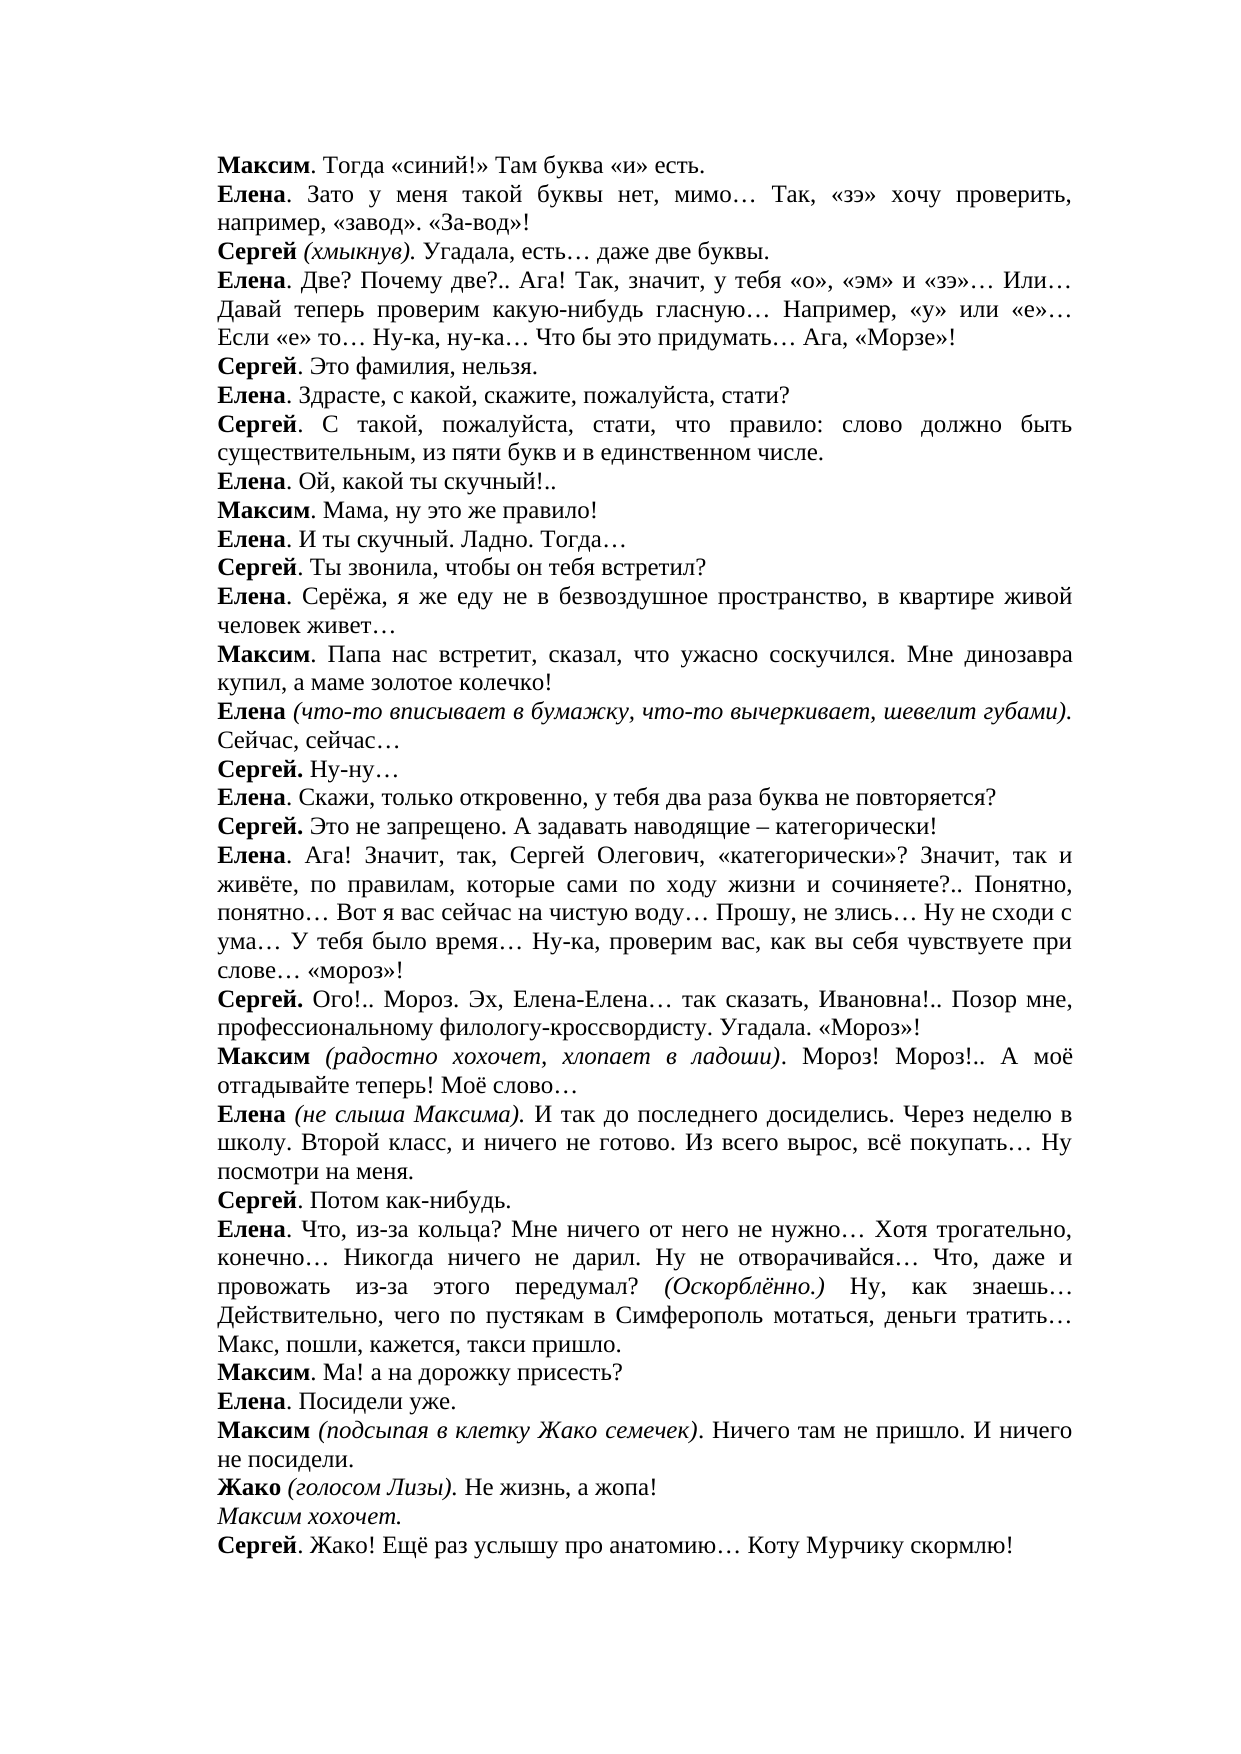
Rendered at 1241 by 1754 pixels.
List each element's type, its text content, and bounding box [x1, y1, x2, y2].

text Сергей. Это фамилия, нельзя. [202, 351, 1073, 380]
text Максим. Ма! а на дорожку присесть? [187, 1357, 1073, 1386]
text Сергей. Ты звонила, чтобы он тебя встретил? [202, 552, 1073, 581]
text Сергей. Это не запрещено. А задавать наводящие – категорически! [217, 811, 1073, 840]
text Елена. Посидели уже. [187, 1386, 1073, 1415]
text Максим (радостно хохочет, хлопает в ладоши). Мороз! Мороз!.. А моё отгадывайте теперь! Моё слово… [217, 1041, 1073, 1099]
text Елена. Зато у меня такой буквы нет, мимо… Так, «зэ» хочу проверить, например, «завод». «За-вод»! [217, 179, 1073, 236]
text Сергей. Жако! Ещё раз услышу про анатомию… Коту Мурчику скормлю! [217, 1530, 1073, 1559]
text Сергей. Ого!.. Мороз. Эх, Елена-Елена… так сказать, Ивановна!.. Позор мне, профессиональному филологу-кроссвордисту. Угадала. «Мороз»! [217, 984, 1073, 1041]
text Елена. Две? Почему две?.. Ага! Так, значит, у тебя «о», «эм» и «зэ»… Или… Давай теперь проверим какую-нибудь гласную… Например, «у» или «е»… Если «е» то… Ну-ка, ну-ка… Что бы это придумать… Ага, «Морзе»! [217, 265, 1073, 351]
text Елена. Ага! Значит, так, Сергей Олегович, «категорически»? Значит, так и живёте, по правилам, которые сами по ходу жизни и сочиняете?.. Понятно, понятно… Вот я вас сейчас на чистую воду… Прошу, не злись… Ну не сходи с ума… У тебя было время… Ну-ка, проверим вас, как вы себя чувствуете при слове… «мороз»! [217, 840, 1073, 984]
text Елена. Скажи, только откровенно, у тебя два раза буква не повторяется? [217, 782, 1073, 811]
text Жако (голосом Лизы). Не жизнь, а жопа! [187, 1472, 1073, 1501]
text Максим. Тогда «синий!» Там буква «и» есть. [202, 150, 1073, 179]
text Елена. Здрасте, с какой, скажите, пожалуйста, стати? [202, 380, 1073, 409]
text Максим. Мама, ну это же правило! [202, 495, 1073, 524]
text Сергей. Ну-ну… [217, 754, 1073, 782]
text Елена. Что, из-за кольца? Мне ничего от него не нужно… Хотя трогательно, конечно… Никогда ничего не дарил. Ну не отворачивайся… Что, даже и провожать из-за этого передумал? (Оскорблённо.) Ну, как знаешь… Действительно, чего по пустякам в Симферополь мотаться, деньги тратить… Макс, пошли, кажется, такси пришло. [217, 1214, 1073, 1357]
text Елена. И ты скучный. Ладно. Тогда… [217, 524, 1073, 552]
text Максим хохочет. [202, 1501, 1073, 1530]
text Елена (не слыша Максима). И так до последнего досиделись. Через неделю в школу. Второй класс, и ничего не готово. Из всего вырос, всё покупать… Ну посмотри на меня. [217, 1099, 1073, 1185]
text Максим. Папа нас встретит, сказал, что ужасно соскучился. Мне динозавра купил, а маме золотое колечко! [217, 639, 1073, 696]
text Сергей (хмыкнув). Угадала, есть… даже две буквы. [202, 236, 1073, 265]
text Елена (что-то вписывает в бумажку, что-то вычеркивает, шевелит губами). Сейчас, сейчас… [217, 696, 1073, 754]
text Сергей. С такой, пожалуйста, стати, что правило: слово должно быть существительным, из пяти букв и в единственном числе. [217, 409, 1073, 466]
text Елена. Ой, какой ты скучный!.. [202, 466, 1073, 495]
text Максим (подсыпая в клетку Жако семечек). Ничего там не пришло. И ничего не посидели. [217, 1415, 1073, 1472]
text Сергей. Потом как-нибудь. [202, 1185, 1073, 1214]
text Елена. Серёжа, я же еду не в безвоздушное пространство, в квартире живой человек живет… [217, 581, 1073, 639]
